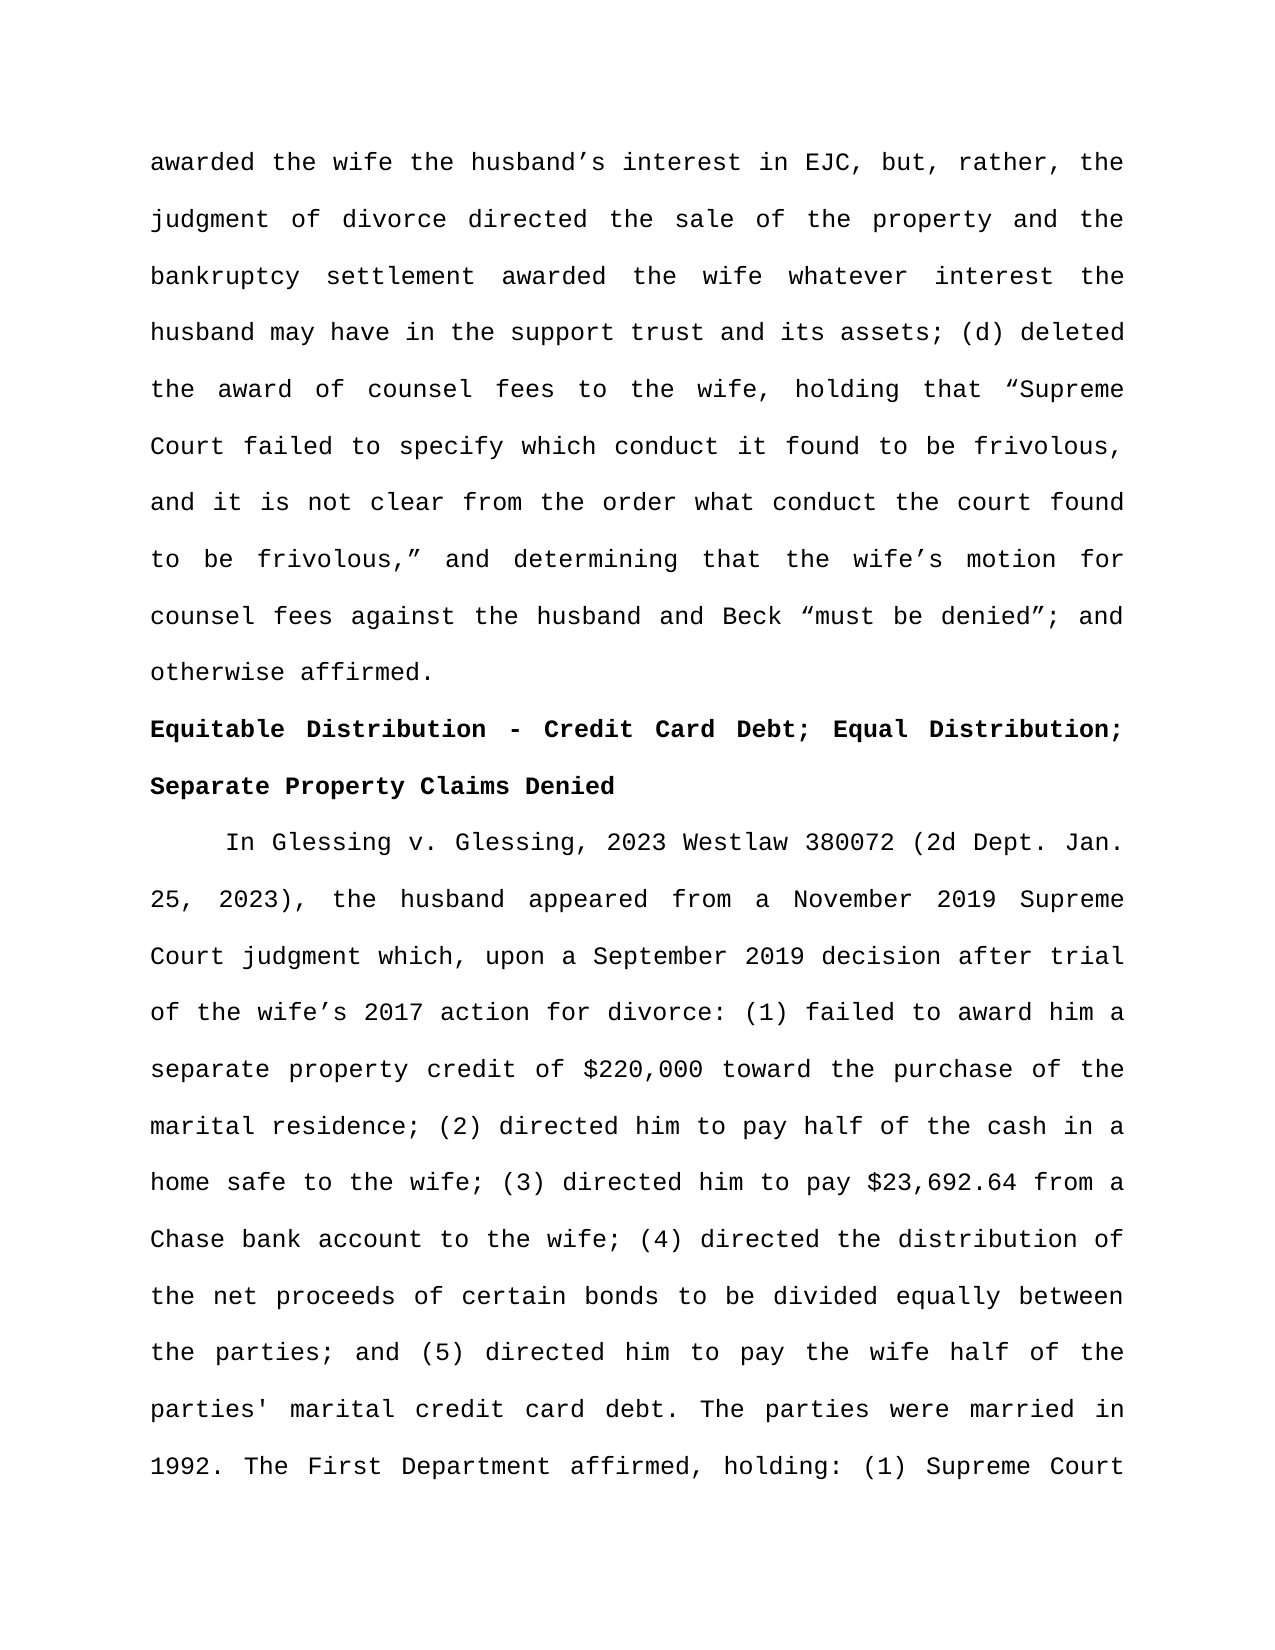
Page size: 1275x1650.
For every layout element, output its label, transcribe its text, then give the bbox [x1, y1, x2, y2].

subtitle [150, 150, 1125, 688]
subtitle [150, 830, 1125, 1482]
subtitle Equitable Distribution - Credit Card Debt; Equal Distribution; Separate Property Claims Denied [150, 717, 1125, 802]
